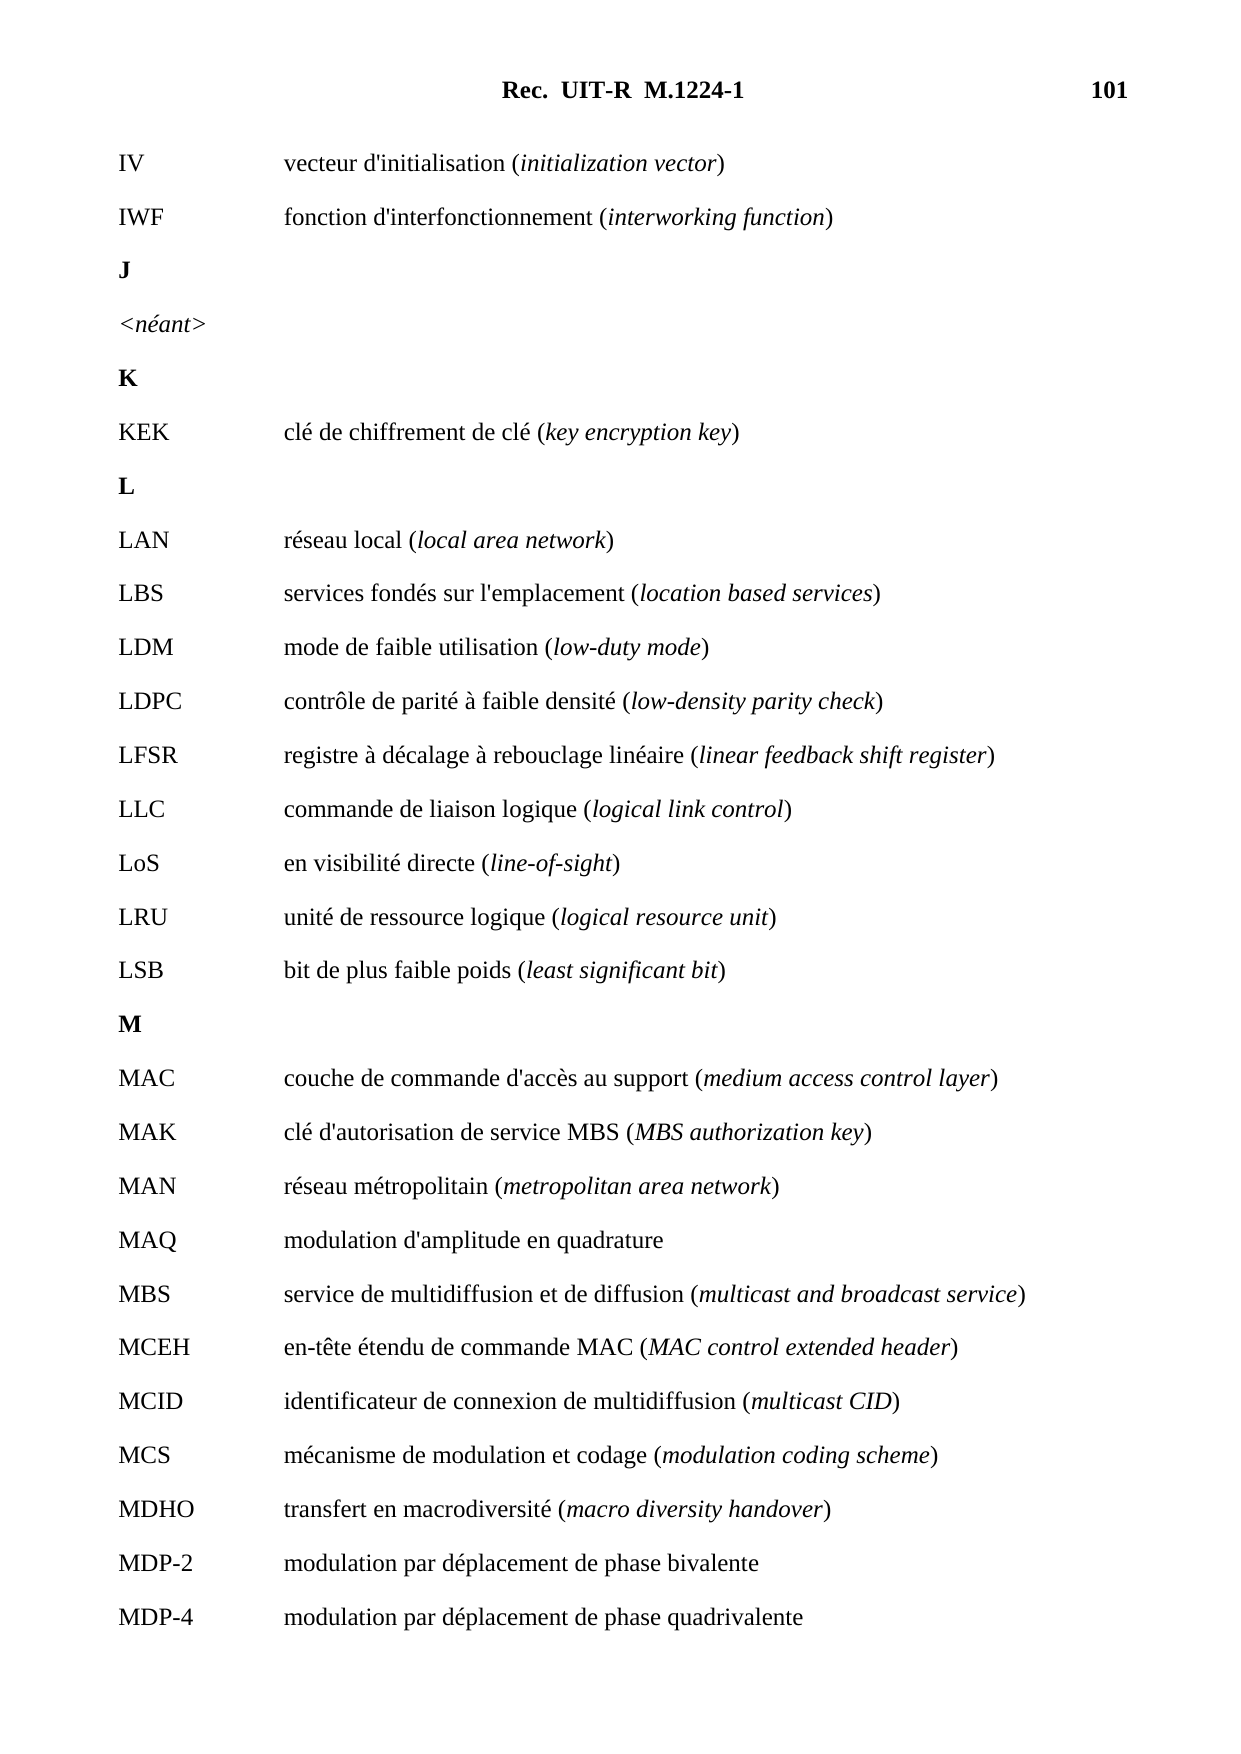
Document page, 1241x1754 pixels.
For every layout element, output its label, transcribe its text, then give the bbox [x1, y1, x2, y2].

text LDPC contrôle de parité à faible densité (low-density parity check) [118, 686, 1122, 715]
subtitle J [118, 255, 1122, 284]
subtitle K [118, 363, 1122, 392]
text MAN réseau métropolitain (metropolitan area network) [118, 1171, 1122, 1200]
subtitle L [118, 471, 1122, 499]
text LSB bit de plus faible poids (least significant bit) [118, 956, 1122, 984]
text LoS en visibilité directe (line-of-sight) [118, 848, 1122, 877]
text LAN réseau local (local area network) [118, 525, 1122, 553]
text MCEH en-tête étendu de commande MAC (MAC control extended header) [118, 1332, 1122, 1361]
text LBS services fondés sur l'emplacement (location based services) [118, 578, 1122, 607]
text LDM mode de faible utilisation (low-duty mode) [118, 632, 1122, 661]
text LLC commande de liaison logique (logical link control) [118, 794, 1122, 823]
text MAK clé d'autorisation de service MBS (MBS authorization key) [118, 1117, 1122, 1146]
text KEK clé de chiffrement de clé (key encryption key) [118, 417, 1122, 446]
subtitle M [118, 1009, 1122, 1038]
text <néant> [118, 309, 1122, 338]
text IWF fonction d'interfonctionnement (interworking function) [118, 202, 1122, 230]
text MDP-2 modulation par déplacement de phase bivalente [118, 1548, 1122, 1577]
text LRU unité de ressource logique (logical resource unit) [118, 902, 1122, 930]
text MCID identificateur de connexion de multidiffusion (multicast CID) [118, 1386, 1122, 1415]
text MAC couche de commande d'accès au support (medium access control layer) [118, 1063, 1122, 1092]
text IV vecteur d'initialisation (initialization vector) [118, 148, 1122, 176]
text MAQ modulation d'amplitude en quadrature [118, 1225, 1122, 1253]
text MBS service de multidiffusion et de diffusion (multicast and broadcast service) [118, 1279, 1122, 1307]
text MCS mécanisme de modulation et codage (modulation coding scheme) [118, 1440, 1122, 1469]
text MDHO transfert en macrodiversité (macro diversity handover) [118, 1494, 1122, 1523]
text LFSR registre à décalage à rebouclage linéaire (linear feedback shift register) [118, 740, 1122, 769]
text MDP-4 modulation par déplacement de phase quadrivalente [118, 1602, 1122, 1631]
